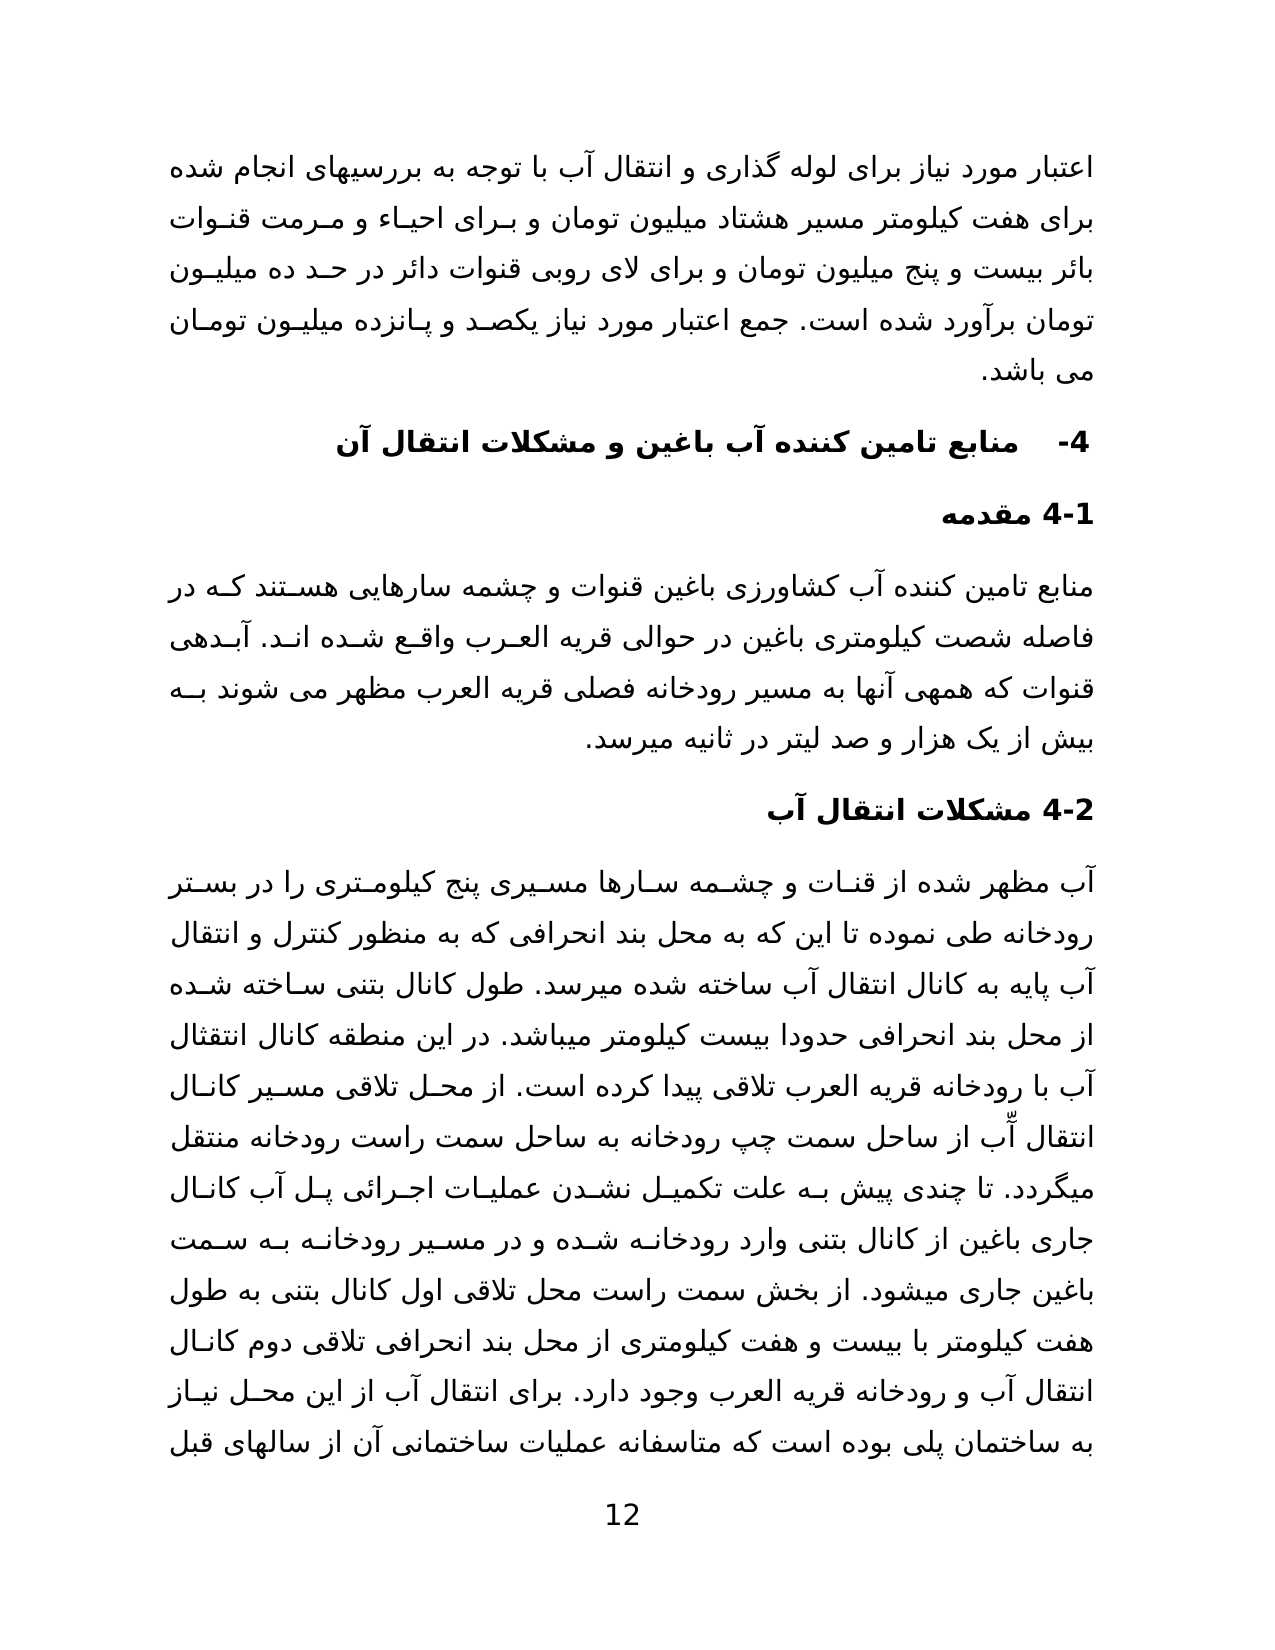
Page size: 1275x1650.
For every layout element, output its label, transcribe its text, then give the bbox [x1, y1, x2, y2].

text 4-2 مشکلات انتقال آب [169, 794, 1095, 828]
text 4-1 مقدمه [169, 497, 1095, 531]
text منابع تامین کننده آب کشاورزی باغین قنوات و چشمه سارهایی هستند که در فاصله شصت کیلومتری باغین در حوالی قریه العرب واقع شده اند. آبدهی قنوات که همهی آنها به مسیر رودخانه فصلی قریه العرب مظهر می شوند به بیش از یک هزار و صد لیتر در ثانیه میرسد. [169, 569, 1095, 756]
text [169, 865, 1095, 1460]
list منابع تامین کننده آب باغین و مشکلات انتقال آن [169, 426, 1057, 459]
text اعتبار مورد نیاز برای لوله گذاری و انتقال آب با توجه به بررسیهای انجام شده برای هفت کیلومتر مسیر هشتاد میلیون تومان و برای احیاء و مرمت قنوات بائر بیست و پنج میلیون تومان و برای لای روبی قنوات دائر در حد ده میلیون تومان برآورد شده است. جمع اعتبار مورد نیاز یکصد و پانزده میلیون تومان می باشد. [169, 150, 1095, 388]
